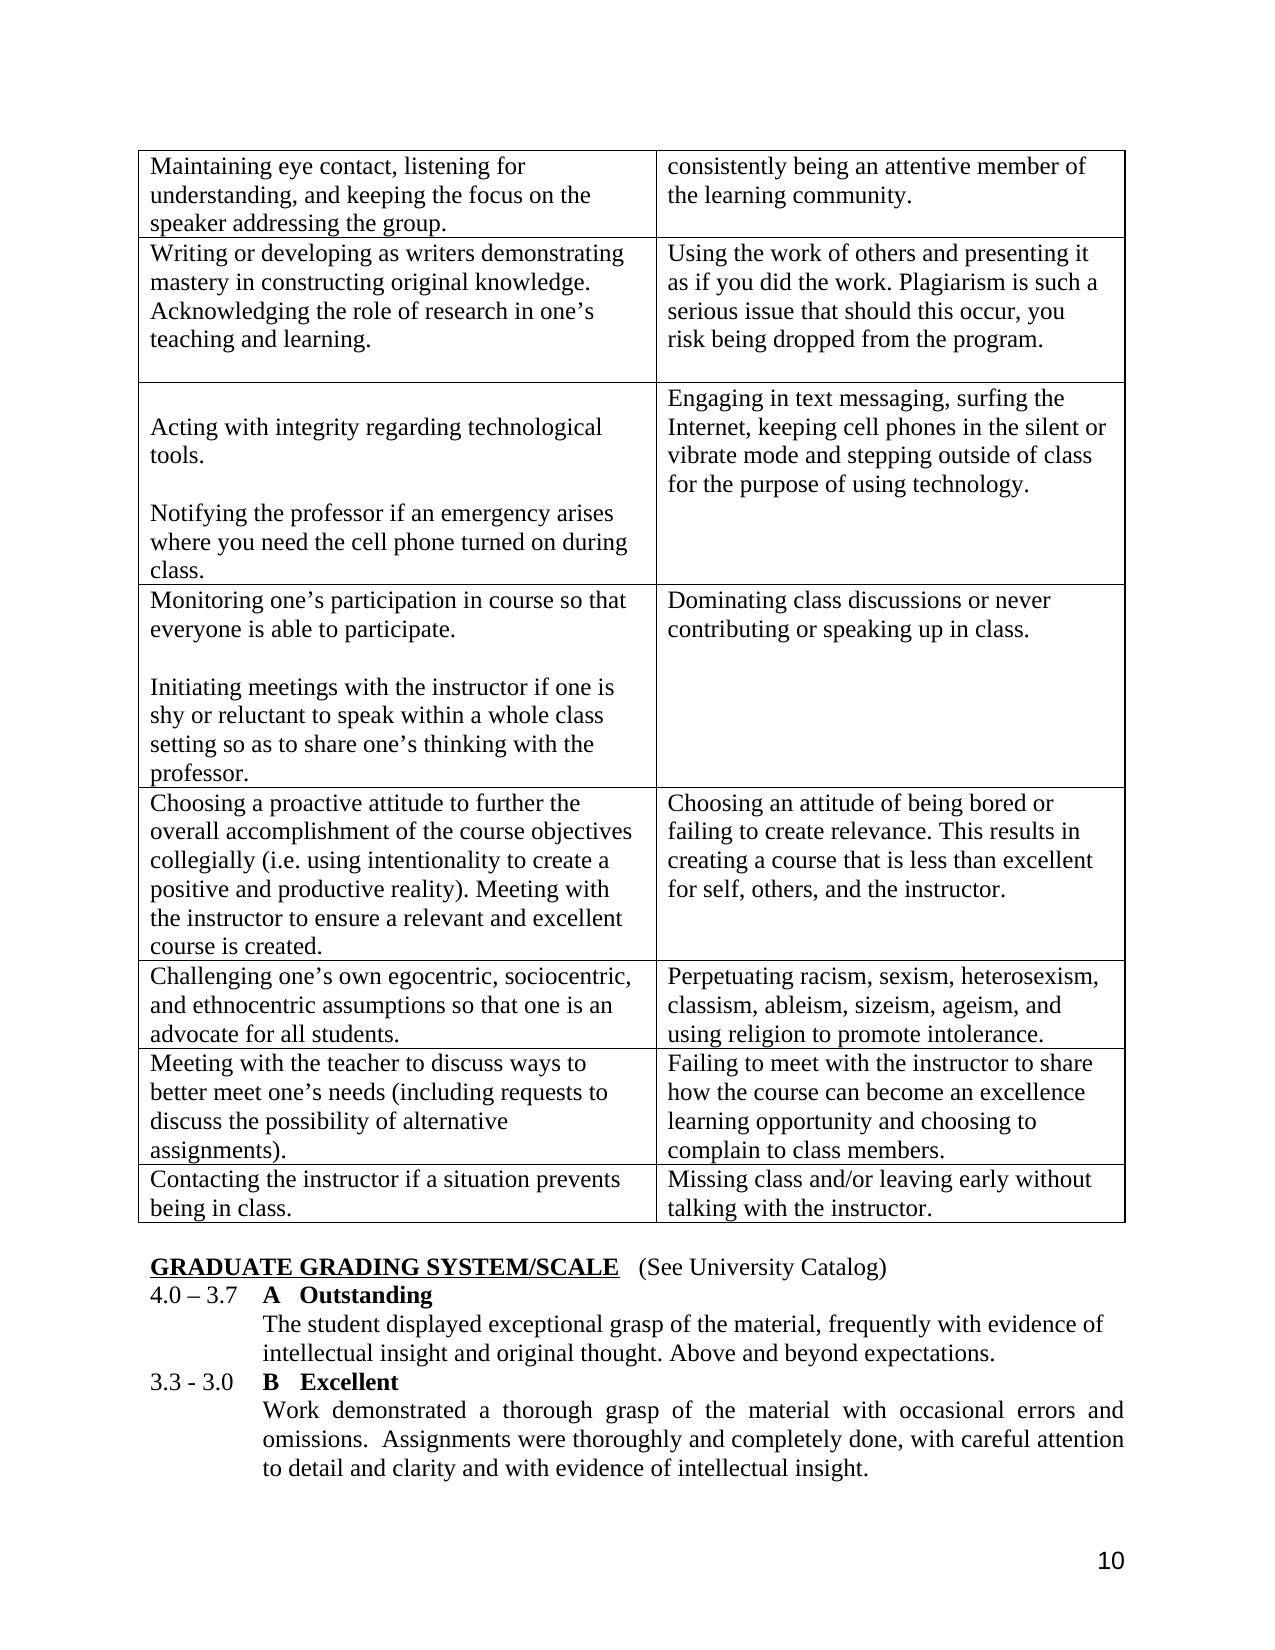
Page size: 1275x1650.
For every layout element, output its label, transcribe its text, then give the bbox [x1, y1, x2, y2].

table_cell Missing class and/or leaving early without talking with the instructor. [657, 1165, 1124, 1222]
text Work demonstrated a thorough grasp of the material with occasional errors and omissions. Assignments were thoroughly and completely done, with careful attention to detail and clarity and with evidence of intellectual insight. [262, 1396, 1125, 1482]
table_cell Contacting the instructor if a situation prevents being in class. [139, 1165, 656, 1222]
table_cell Acting with integrity regarding technological tools. Notifying the professor if an emergency arises where you need the cell phone turned on during class. [139, 383, 656, 584]
table_cell Meeting with the teacher to discuss ways to better meet one’s needs (including requests to discuss the possibility of alternative assignments). [139, 1049, 656, 1163]
text 3.3 - 3.0 B Excellent [150, 1367, 1125, 1396]
table_cell Using the work of others and presenting it as if you did the work. Plagiarism is such a serious issue that should this occur, you risk being dropped from the program. [657, 238, 1124, 382]
text The student displayed exceptional grasp of the material, frequently with evidence of intellectual insight and original thought. Above and beyond expectations. [262, 1309, 1125, 1367]
text 4.0 – 3.7 A Outstanding [150, 1281, 1125, 1309]
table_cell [139, 151, 656, 237]
table_cell Choosing a proactive attitude to further the overall accomplishment of the course objectives collegially (i.e. using intentionality to create a positive and productive reality). Meeting with the instructor to ensure a relevant and excellent course is created. [139, 788, 656, 960]
table_cell Perpetuating racism, sexism, heterosexism, classism, ableism, sizeism, ageism, and using religion to promote intolerance. [657, 961, 1124, 1047]
table_cell Engaging in text messaging, surfing the Internet, keeping cell phones in the silent or vibrate mode and stepping outside of class for the purpose of using technology. [657, 383, 1124, 584]
table_cell Dominating class discussions or never contributing or speaking up in class. [657, 585, 1124, 787]
table_cell Challenging one’s own egocentric, sociocentric, and ethnocentric assumptions so that one is an advocate for all students. [139, 961, 656, 1047]
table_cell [657, 151, 1124, 237]
table_cell Failing to meet with the instructor to share how the course can become an excellence learning opportunity and choosing to complain to class members. [657, 1049, 1124, 1163]
table_cell Writing or developing as writers demonstrating mastery in constructing original knowledge. Acknowledging the role of research in one’s teaching and learning. [139, 238, 656, 382]
table_cell Choosing an attitude of being bored or failing to create relevance. This results in creating a course that is less than excellent for self, others, and the instructor. [657, 788, 1124, 960]
table_cell Monitoring one’s participation in course so that everyone is able to participate. Initiating meetings with the instructor if one is shy or reluctant to speak within a whole class setting so as to share one’s thinking with the professor. [139, 585, 656, 787]
text GRADUATE GRADING SYSTEM/SCALE (See University Catalog) [150, 1252, 1125, 1281]
